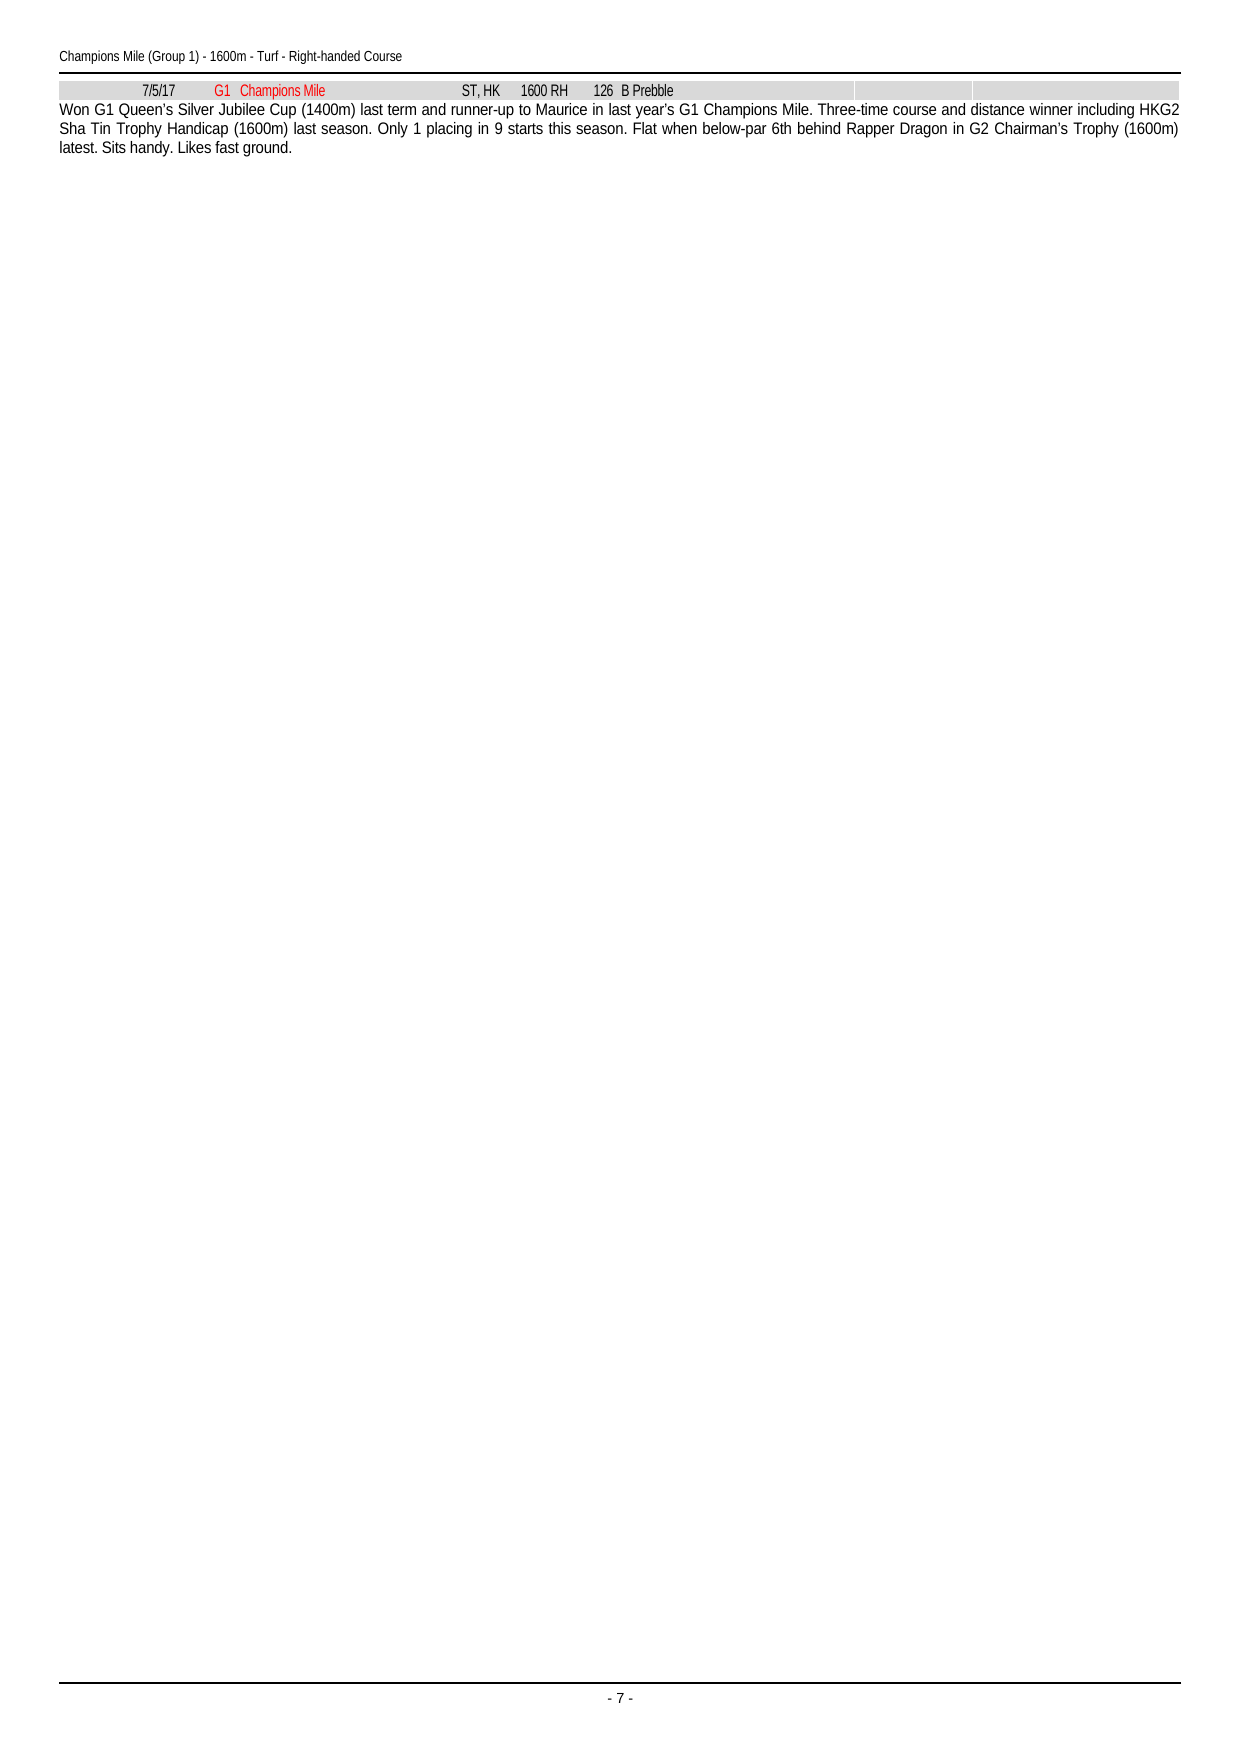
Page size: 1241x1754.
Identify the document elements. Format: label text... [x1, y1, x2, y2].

table_cell [931, 81, 949, 100]
table_cell [973, 81, 990, 100]
table_cell [698, 81, 721, 100]
table_cell [754, 81, 783, 100]
table_cell ST, HK [462, 81, 521, 100]
table_cell Champions Mile [237, 81, 462, 100]
table_cell [94, 81, 124, 100]
table_cell G1 [208, 81, 237, 100]
table_cell [59, 81, 94, 100]
table_cell 1600 RH [521, 81, 568, 100]
table_cell [890, 81, 908, 100]
table_cell [1091, 81, 1179, 100]
table_cell [783, 81, 813, 100]
table_cell [949, 81, 972, 100]
table_cell [724, 81, 754, 100]
text Won G1 Queen’s Silver Jubilee Cup (1400m) last term and runner-up to Maurice in last year’s G1 Champions Mile. Three-time course and distance winner including HKG2 Sha Tin Trophy Handicap (1600m) last season. Only 1 placing in 9 starts this season. Flat when below-par 6th behind Rapper Dragon in G2 Chairman’s Trophy (1600m) latest. Sits handy. Likes fast ground. [59, 100, 1181, 157]
table_cell [908, 81, 931, 100]
table_cell [1014, 81, 1032, 100]
table_cell [855, 81, 890, 100]
table_cell [178, 81, 208, 100]
table_cell 7/5/17 [124, 81, 178, 100]
table_cell [1032, 81, 1055, 100]
table_cell [1055, 81, 1091, 100]
table_cell [990, 81, 1014, 100]
table_cell [568, 81, 592, 100]
table_cell [813, 81, 854, 100]
table_cell 126 [592, 81, 621, 100]
table_cell B Prebble [621, 81, 698, 100]
